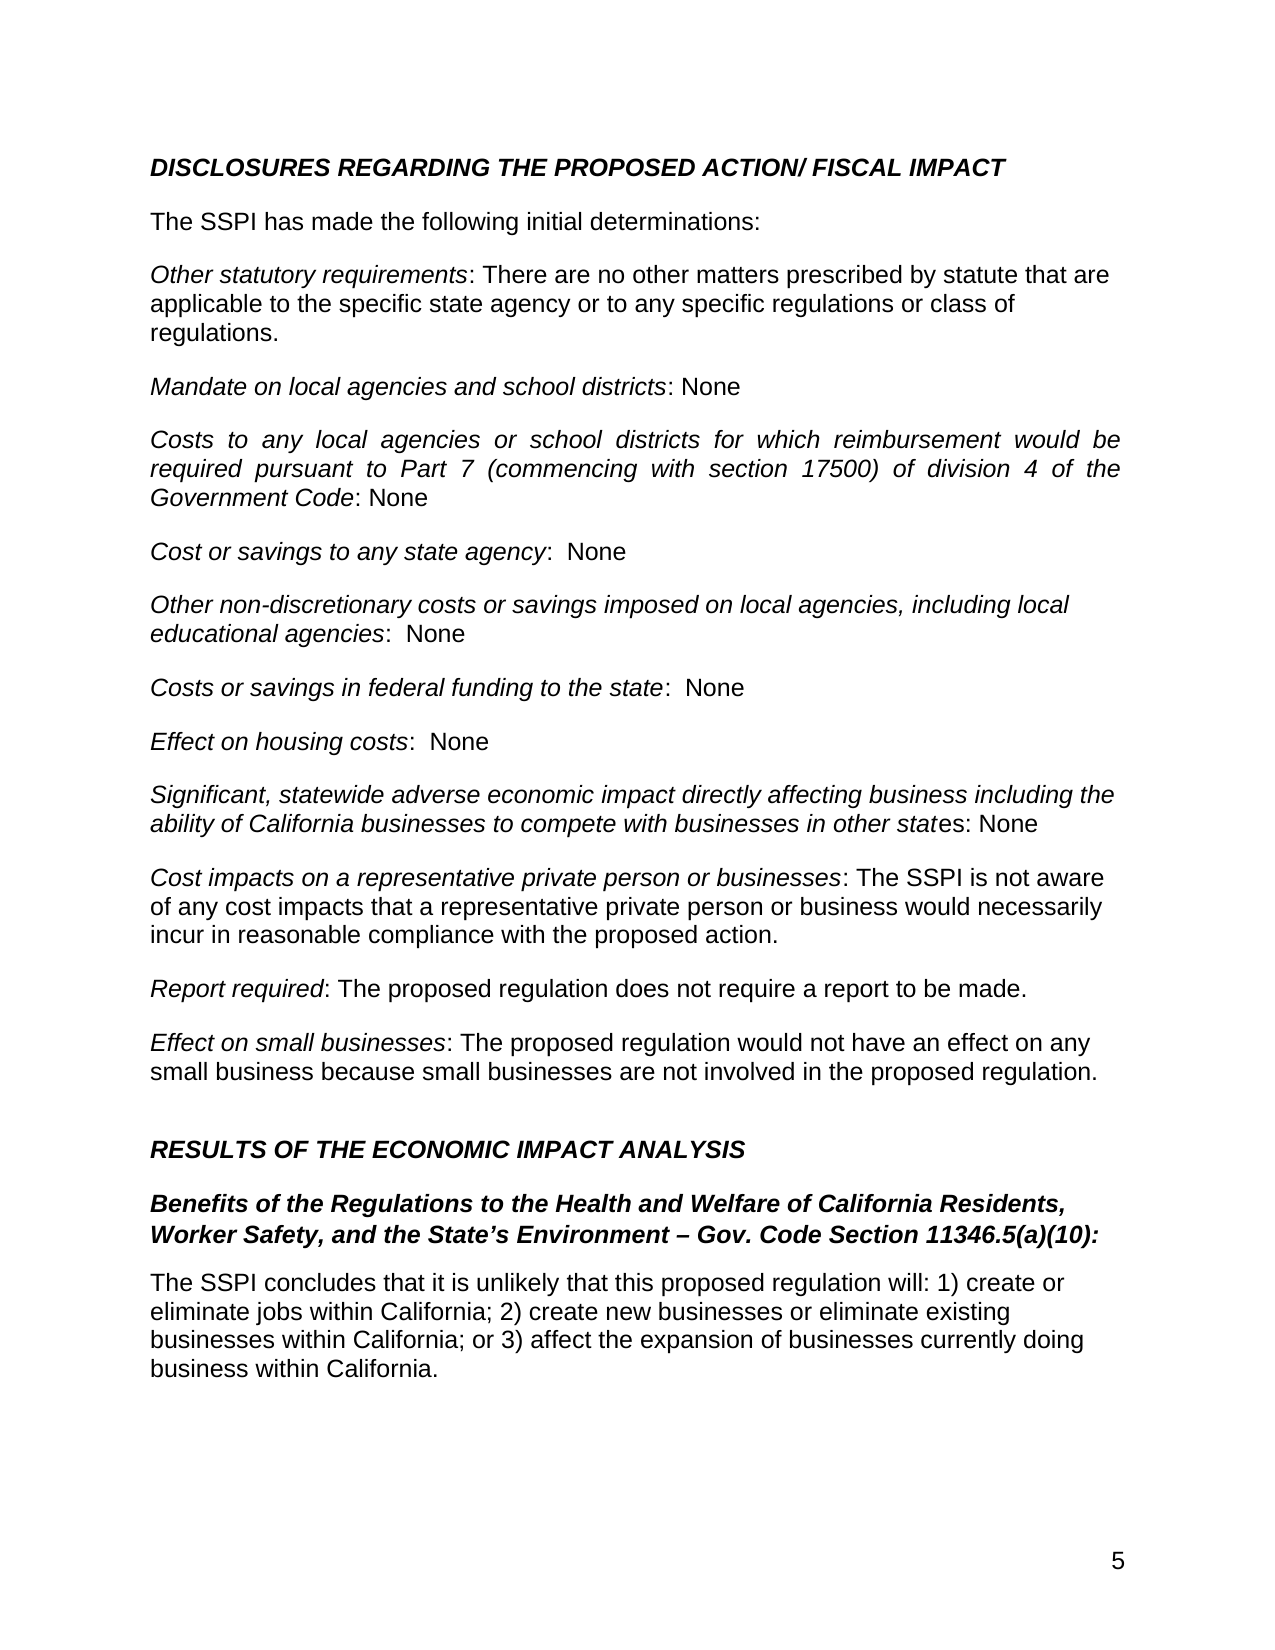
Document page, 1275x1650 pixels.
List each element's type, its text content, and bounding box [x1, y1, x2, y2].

text Significant, statewide adverse economic impact directly affecting business including the ability of California businesses to compete with businesses in other states: None [150, 781, 1125, 838]
text Mandate on local agencies and school districts: None [150, 372, 1125, 401]
subtitle RESULTS OF THE ECONOMIC IMPACT ANALYSIS [150, 1136, 1125, 1164]
text Costs to any local agencies or school districts for which reimbursement would be required pursuant to Part 7 (commencing with section 17500) of division 4 of the Government Code: None [150, 426, 1125, 512]
text The SSPI has made the following initial determinations: [150, 207, 1125, 236]
text Cost impacts on a representative private person or businesses: The SSPI is not aware of any cost impacts that a representative private person or business would necessarily incur in reasonable compliance with the proposed action. [150, 863, 1125, 949]
text Benefits of the Regulations to the Health and Welfare of California Residents, Worker Safety, and the State’s Environment – Gov. Code Section 11346.5(a)(10): [150, 1189, 1125, 1249]
text Effect on housing costs: None [150, 727, 1125, 756]
subtitle DISCLOSURES REGARDING THE PROPOSED ACTION/ FISCAL IMPACT [150, 153, 1125, 182]
text Costs or savings in federal funding to the state: None [150, 673, 1125, 702]
text Effect on small businesses: The proposed regulation would not have an effect on any small business because small businesses are not involved in the proposed regulation. [150, 1028, 1125, 1086]
text Other non-discretionary costs or savings imposed on local agencies, including local educational agencies: None [150, 591, 1125, 648]
text The SSPI concludes that it is unlikely that this proposed regulation will: 1) create or eliminate jobs within California; 2) create new businesses or eliminate existing businesses within California; or 3) affect the expansion of businesses currently doing business within California. [150, 1268, 1125, 1383]
text Cost or savings to any state agency: None [150, 537, 1125, 566]
text Other statutory requirements: There are no other matters prescribed by statute that are applicable to the specific state agency or to any specific regulations or class of regulations. [150, 261, 1125, 347]
text Report required: The proposed regulation does not require a report to be made. [150, 974, 1125, 1003]
